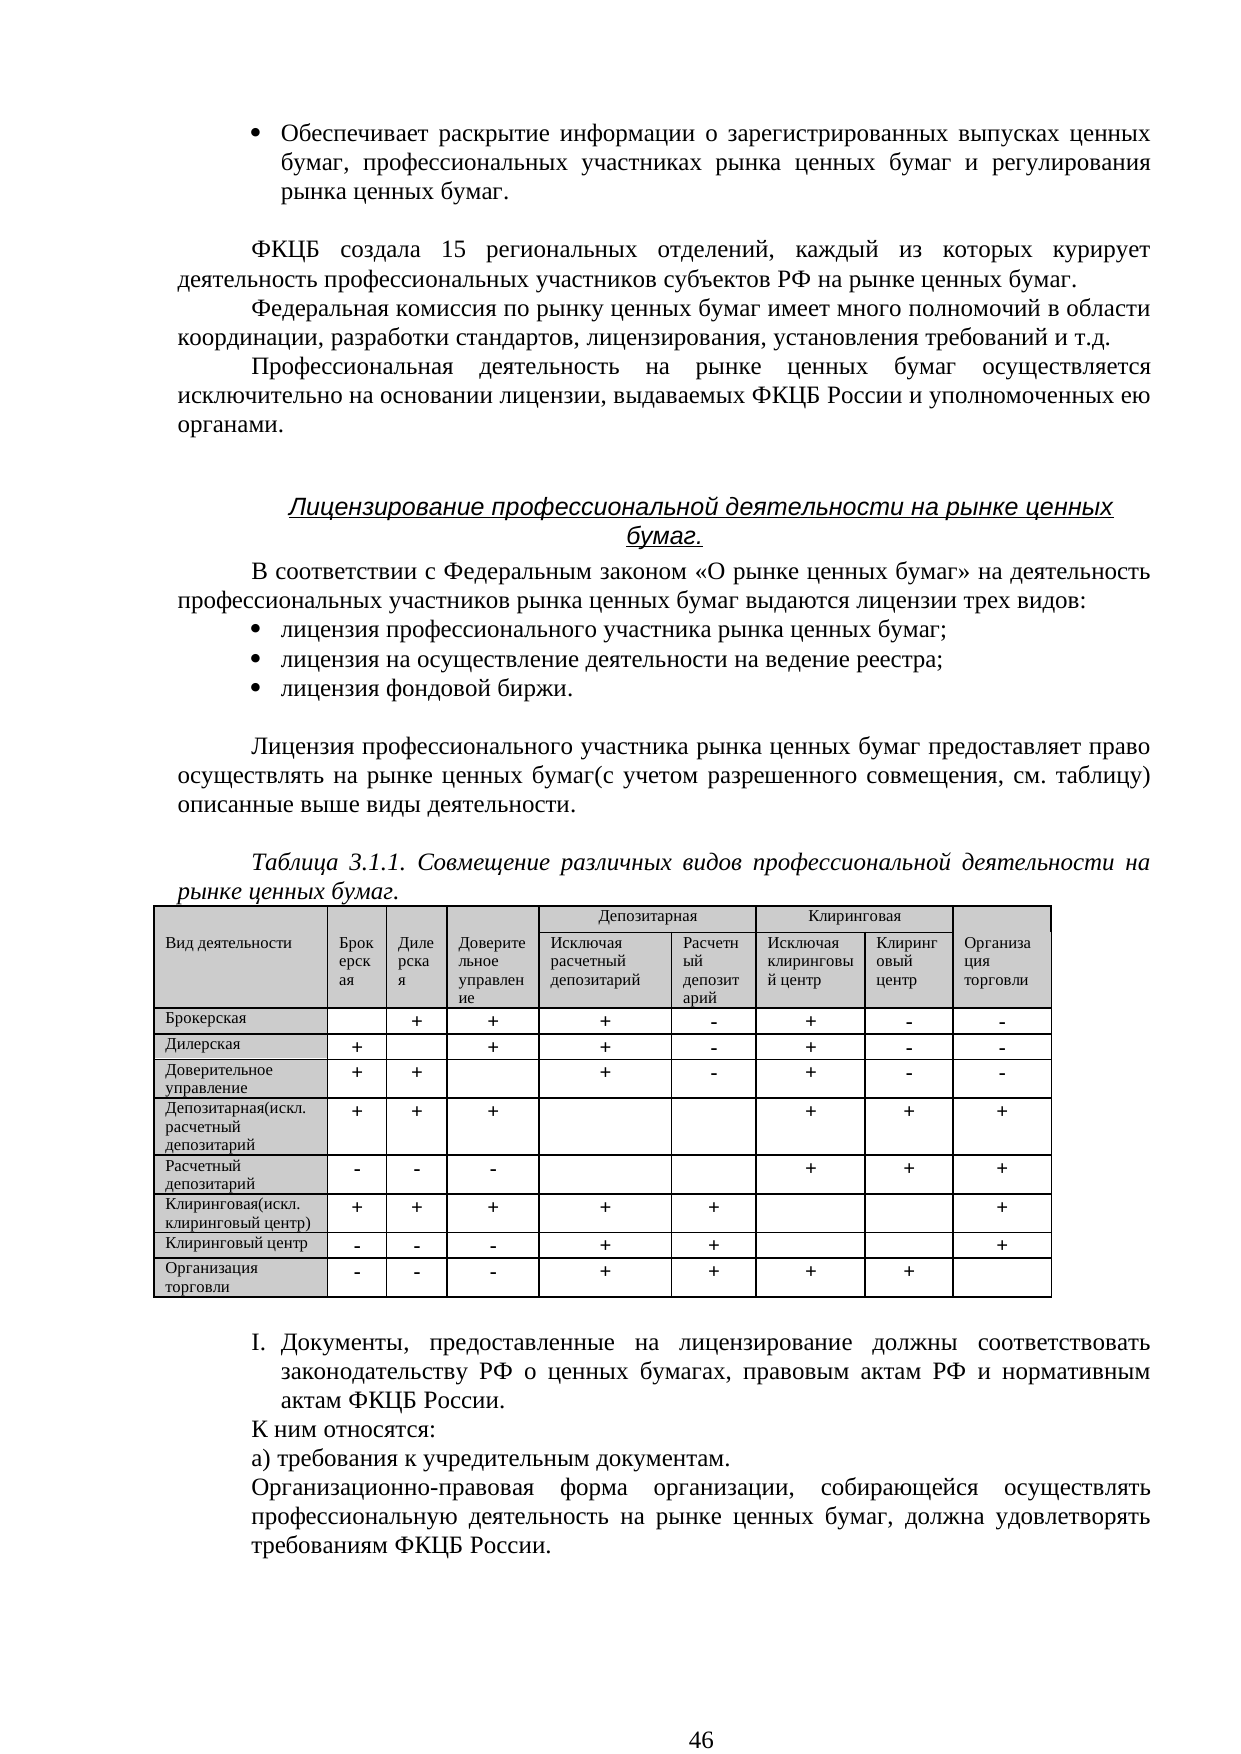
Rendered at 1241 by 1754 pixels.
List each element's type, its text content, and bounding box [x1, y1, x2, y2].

text ФКЦБ создала 15 региональных отделений, каждый из которых курирует деятельность профессиональных участников субъектов РФ на рынке ценных бумаг. [177, 234, 1152, 292]
table_cell + [540, 1259, 671, 1296]
table_cell + [954, 1233, 1051, 1257]
table_cell + [387, 1009, 446, 1033]
table_cell Расчетный депозитарий [155, 1156, 327, 1193]
table_cell [757, 1233, 864, 1257]
table_cell - [387, 1233, 446, 1257]
table_cell - [448, 1233, 538, 1257]
table_cell + [448, 1099, 538, 1154]
table_cell - [448, 1259, 538, 1296]
table_cell - [866, 1060, 952, 1097]
table_cell [540, 1156, 671, 1193]
table_cell + [448, 1035, 538, 1058]
table_cell + [757, 1009, 864, 1033]
table_cell + [448, 1009, 538, 1033]
table_cell + [540, 1195, 671, 1232]
table_cell + [387, 1099, 446, 1154]
table_cell [672, 1099, 755, 1154]
text В соответствии с Федеральным законом «О рынке ценных бумаг» на деятельность профессиональных участников рынка ценных бумаг выдаются лицензии трех видов: [177, 556, 1152, 614]
table_cell [540, 1099, 671, 1154]
list лицензия фондовой биржи. [251, 672, 1152, 702]
table_cell [387, 1035, 446, 1058]
table_cell - [387, 1259, 446, 1296]
list Документы, предоставленные на лицензирование должны соответствовать законодательству РФ о ценных бумагах, правовым актам РФ и нормативным актам ФКЦБ России. [251, 1327, 1152, 1414]
table_cell Организация торговли [155, 1259, 327, 1296]
table_cell + [328, 1099, 386, 1154]
table_cell + [757, 1060, 864, 1097]
table_cell - [672, 1060, 755, 1097]
table_cell Организация торговли [954, 932, 1051, 1007]
table_header Клиринговая [757, 907, 952, 932]
table_cell [757, 1195, 864, 1232]
list К ним относятся: [251, 1414, 1152, 1443]
table_header [328, 907, 386, 932]
table_cell [866, 1195, 952, 1232]
table_cell [328, 1009, 386, 1033]
table_cell Клиринговый центр [155, 1233, 327, 1257]
table_cell + [540, 1233, 671, 1257]
table_cell + [954, 1195, 1051, 1232]
table_cell - [954, 1060, 1051, 1097]
subtitle Лицензирование профессиональной деятельности на рынке ценных бумаг. [177, 492, 1152, 550]
table_cell + [540, 1060, 671, 1097]
table_cell Исключая клиринговый центр [757, 933, 864, 1007]
table_cell - [954, 1035, 1051, 1058]
table_cell Клиринговая(искл. клиринговый центр) [155, 1195, 327, 1232]
table_header [387, 907, 446, 932]
table_cell + [672, 1233, 755, 1257]
table_cell + [954, 1156, 1051, 1193]
table_cell Дилерская [387, 932, 446, 1007]
table_cell + [954, 1099, 1051, 1154]
table_cell Расчетный депозитарий [672, 933, 755, 1007]
list Обеспечивает раскрытие информации о зарегистрированных выпусках ценных бумаг, профессиональных участниках рынка ценных бумаг и регулирования рынка ценных бумаг. [251, 118, 1152, 205]
table_header [954, 907, 1050, 932]
table_cell + [328, 1060, 386, 1097]
table_header [155, 907, 327, 932]
table_cell + [540, 1035, 671, 1058]
table_cell Вид деятельности [155, 932, 327, 1007]
table_cell + [672, 1259, 755, 1296]
table_cell + [757, 1259, 864, 1296]
table_cell - [328, 1233, 386, 1257]
table_header Депозитарная [540, 907, 755, 932]
table_cell - [866, 1009, 952, 1033]
table_cell [448, 1060, 538, 1097]
list лицензия профессионального участника рынка ценных бумаг; [251, 614, 1152, 643]
list а) требования к учредительным документам. [251, 1443, 1152, 1472]
table_cell Дилерская [155, 1035, 327, 1058]
table_cell - [387, 1156, 446, 1193]
table_cell - [866, 1035, 952, 1058]
table_cell Брокерская [328, 932, 386, 1007]
table_cell Доверительное управление [448, 932, 538, 1007]
table_cell + [866, 1099, 952, 1154]
table_cell + [866, 1259, 952, 1296]
table_cell + [866, 1156, 952, 1193]
list Организационно-правовая форма организации, собирающейся осуществлять профессиональную деятельность на рынке ценных бумаг, должна удовлетворять требованиям ФКЦБ России. [251, 1472, 1152, 1559]
text Профессиональная деятельность на рынке ценных бумаг осуществляется исключительно на основании лицензии, выдаваемых ФКЦБ России и уполномоченных ею органами. [177, 351, 1152, 438]
table_cell Брокерская [155, 1009, 327, 1033]
table_cell + [757, 1099, 864, 1154]
table_cell + [448, 1195, 538, 1232]
table_cell Исключая расчетный депозитарий [540, 933, 671, 1007]
table_cell + [328, 1195, 386, 1232]
table_cell + [328, 1035, 386, 1058]
table_cell [866, 1233, 952, 1257]
text Лицензия профессионального участника рынка ценных бумаг предоставляет право осуществлять на рынке ценных бумаг(с учетом разрешенного совмещения, см. таблицу) описанные выше виды деятельности. [177, 731, 1152, 818]
table_cell + [387, 1060, 446, 1097]
table_cell - [328, 1259, 386, 1296]
table_cell - [328, 1156, 386, 1193]
table_cell + [540, 1009, 671, 1033]
table_cell + [387, 1195, 446, 1232]
table_cell [672, 1156, 755, 1193]
table_cell - [448, 1156, 538, 1193]
table_cell - [672, 1035, 755, 1058]
table_cell + [672, 1195, 755, 1232]
text Таблица 3.1.1. Совмещение различных видов профессиональной деятельности на рынке ценных бумаг. [177, 847, 1152, 905]
table_cell - [954, 1009, 1051, 1033]
table_cell Клиринговый центр [866, 933, 952, 1007]
table_cell + [757, 1156, 864, 1193]
table_cell + [757, 1035, 864, 1058]
table_cell Доверительное управление [155, 1060, 327, 1097]
table_cell Депозитарная(искл. расчетный депозитарий [155, 1099, 327, 1154]
text Федеральная комиссия по рынку ценных бумаг имеет много полномочий в области координации, разработки стандартов, лицензирования, установления требований и т.д. [177, 292, 1152, 351]
table_cell - [672, 1009, 755, 1033]
list лицензия на осуществление деятельности на ведение реестра; [251, 643, 1152, 672]
table_cell [954, 1259, 1051, 1296]
table_header [448, 907, 538, 932]
